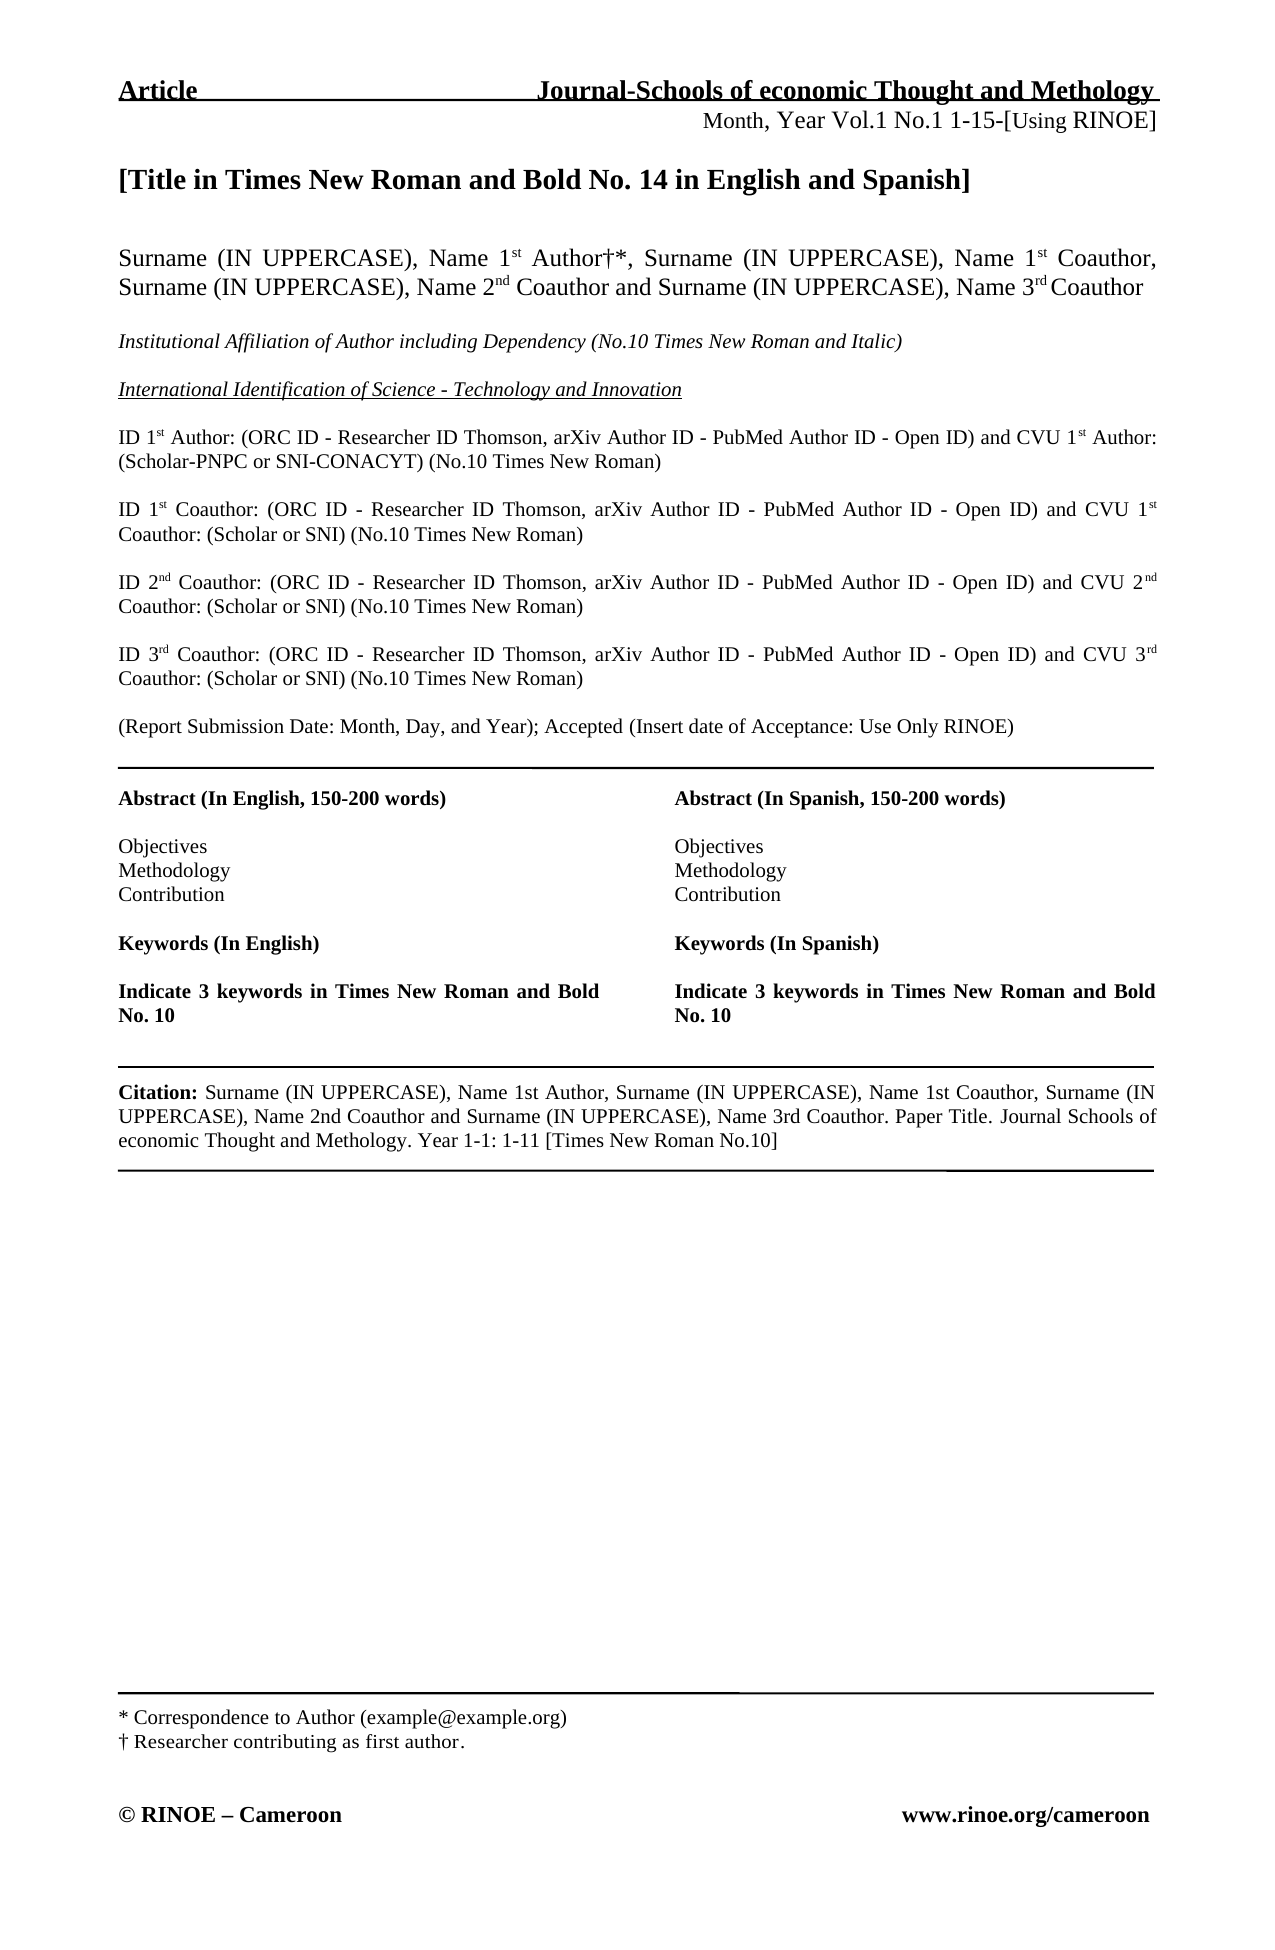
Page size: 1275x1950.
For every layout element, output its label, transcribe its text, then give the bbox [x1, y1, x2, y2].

text Citation: Surname (IN UPPERCASE), Name 1st Author, Surname (IN UPPERCASE), Name 1st Coauthor, Surname (IN UPPERCASE), Name 2nd Coauthor and Surname (IN UPPERCASE), Name 3rd Coauthor. Paper Title. Journal Schools of economic Thought and Methology. Year 1-1: 1-11 [Times New Roman No.10] [118, 1079, 1157, 1152]
text Keywords (In English) [118, 931, 601, 954]
text ID 1st Author: (ORC ID - Researcher ID Thomson, arXiv Author ID - PubMed Author ID - Open ID) and CVU 1st Author: (Scholar-PNPC or SNI-CONACYT) (No.10 Times New Roman) [118, 425, 1157, 473]
text Contribution [674, 882, 1157, 906]
text Contribution [118, 882, 601, 906]
text Keywords (In Spanish) [674, 931, 1157, 954]
text Indicate 3 keywords in Times New Roman and Bold No. 10 [118, 979, 601, 1027]
text † Researcher contributing as first author. [118, 1729, 1157, 1753]
text Institutional Affiliation of Author including Dependency (No.10 Times New Roman and Italic) [118, 329, 1157, 353]
text [Title in Times New Roman and Bold No. 14 in English and Spanish] [118, 162, 1157, 195]
text ID 2nd Coauthor: (ORC ID - Researcher ID Thomson, arXiv Author ID - PubMed Author ID - Open ID) and CVU 2nd Coauthor: (Scholar or SNI) (No.10 Times New Roman) [118, 569, 1157, 618]
text (Report Submission Date: Month, Day, and Year); Accepted (Insert date of Acceptance: Use Only RINOE) [118, 714, 1157, 738]
text * Correspondence to Author (example@example.org) [118, 1705, 1157, 1729]
text Abstract (In English, 150-200 words) [118, 786, 601, 810]
text International Identification of Science - Technology and Innovation [118, 377, 1157, 401]
text Methodology [674, 858, 1157, 882]
text Objectives [118, 834, 601, 858]
text Surname (IN UPPERCASE), Name 1st Author†*, Surname (IN UPPERCASE), Name 1st Coauthor, Surname (IN UPPERCASE), Name 2nd Coauthor and Surname (IN UPPERCASE), Name 3rd Coauthor [118, 243, 1157, 301]
text Methodology [118, 858, 601, 882]
text ID 3rd Coauthor: (ORC ID - Researcher ID Thomson, arXiv Author ID - PubMed Author ID - Open ID) and CVU 3rd Coauthor: (Scholar or SNI) (No.10 Times New Roman) [118, 642, 1157, 690]
text © RINOE – Cameroon www.rinoe.org/cameroon [118, 1801, 1157, 1828]
text Objectives [674, 834, 1157, 858]
text Indicate 3 keywords in Times New Roman and Bold No. 10 [674, 979, 1157, 1027]
text ID 1st Coauthor: (ORC ID - Researcher ID Thomson, arXiv Author ID - PubMed Author ID - Open ID) and CVU 1st Coauthor: (Scholar or SNI) (No.10 Times New Roman) [118, 497, 1157, 546]
text Abstract (In Spanish, 150-200 words) [674, 786, 1157, 810]
